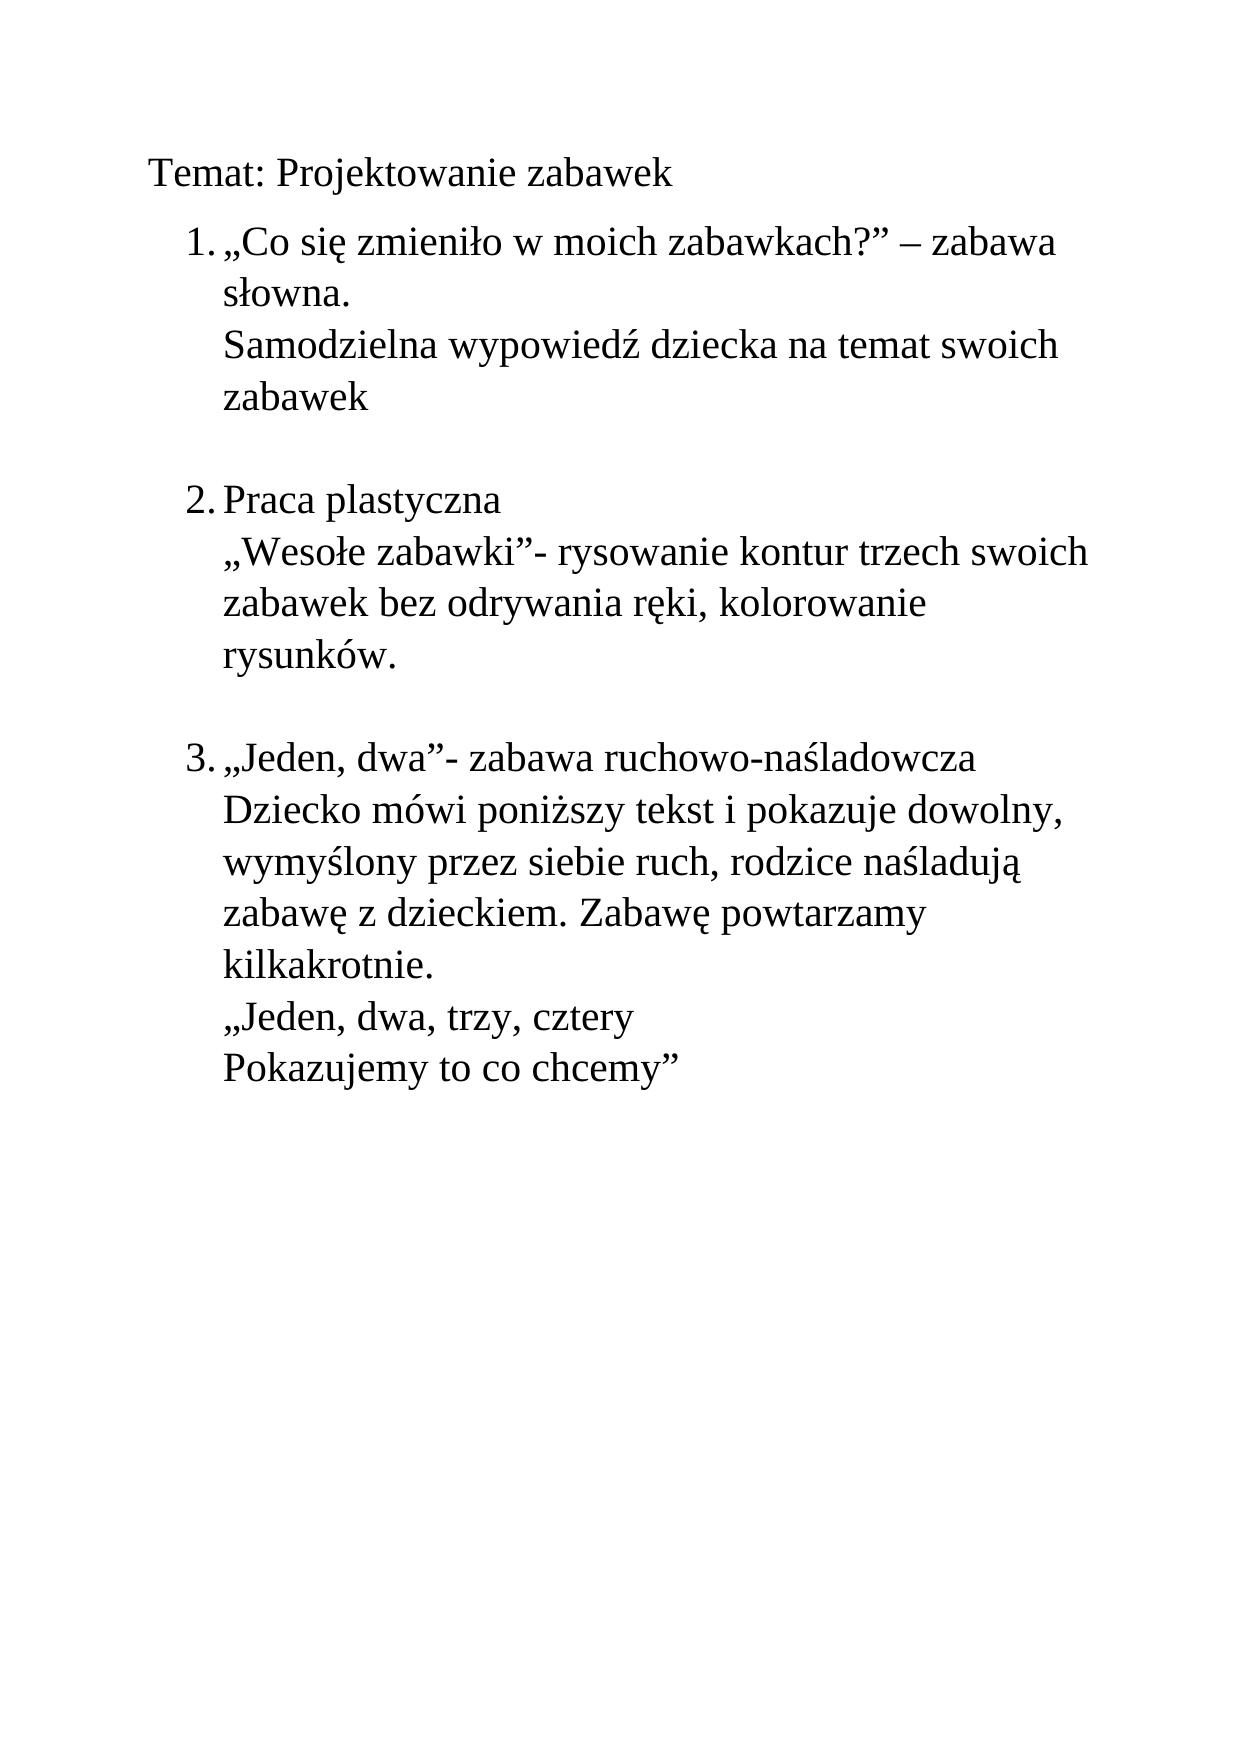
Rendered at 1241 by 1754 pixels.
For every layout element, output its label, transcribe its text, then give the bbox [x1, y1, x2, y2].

list Samodzielna wypowiedź dziecka na temat swoich zabawek [223, 319, 1093, 419]
list „Jeden, dwa”- zabawa ruchowo-naśladowcza [185, 733, 1093, 781]
list „Wesołe zabawki”- rysowanie kontur trzech swoich zabawek bez odrywania ręki, kolorowanie rysunków. [223, 526, 1093, 677]
list Praca plastyczna [185, 474, 1093, 522]
list „Co się zmieniło w moich zabawkach?” – zabawa słowna. [185, 216, 1093, 316]
list „Jeden, dwa, trzy, cztery [223, 991, 1093, 1039]
list Pokazujemy to co chcemy” [223, 1043, 1093, 1091]
list Dziecko mówi poniższy tekst i pokazuje dowolny, wymyślony przez siebie ruch, rodzice naśladują zabawę z dzieckiem. Zabawę powtarzamy kilkakrotnie. [223, 784, 1093, 987]
text Temat: Projektowanie zabawek [148, 148, 1093, 196]
